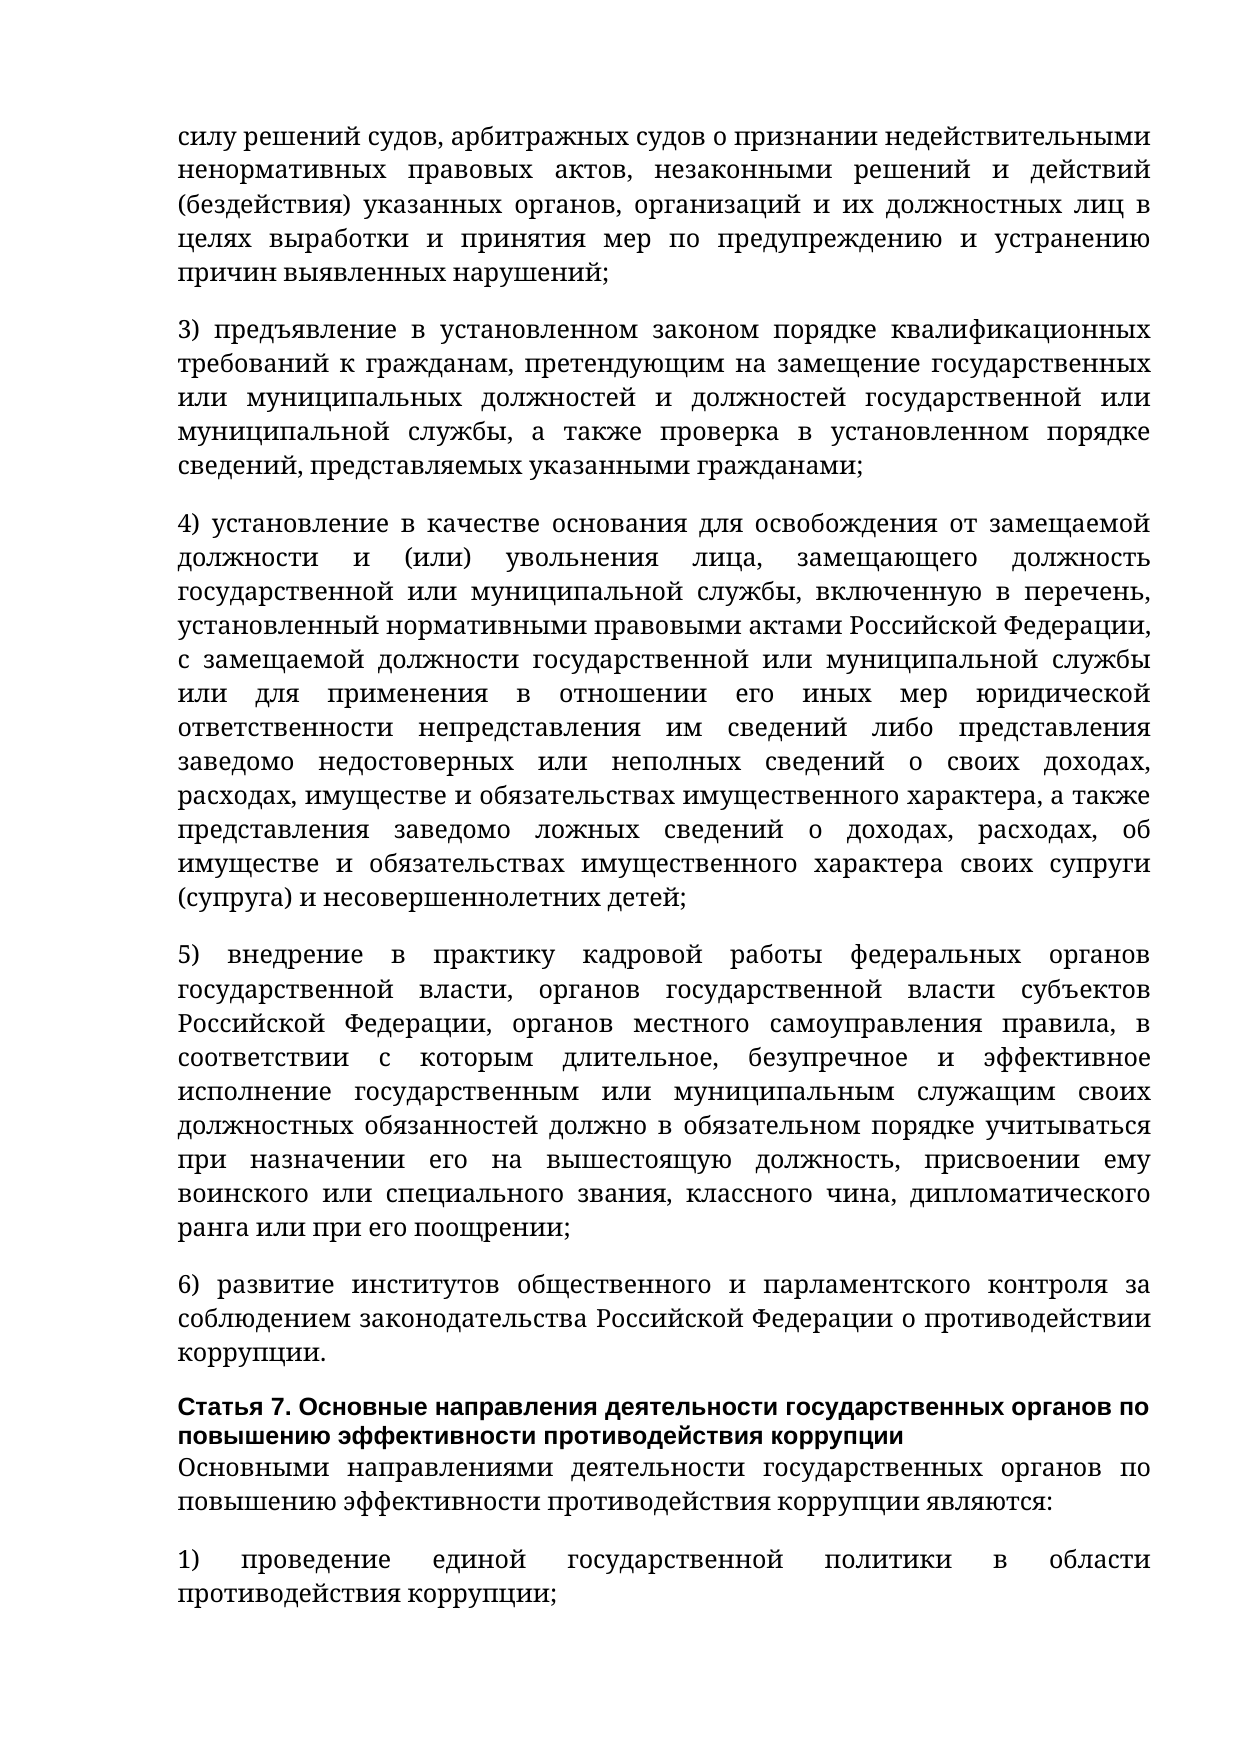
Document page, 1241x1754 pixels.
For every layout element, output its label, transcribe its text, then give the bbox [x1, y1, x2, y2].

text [177, 118, 1152, 288]
text 3) предъявление в установленном законом порядке квалификационных требований к гражданам, претендующим на замещение государственных или муниципальных должностей и должностей государственной или муниципальной службы, а также проверка в установленном порядке сведений, представляемых указанными гражданами; 3О проверке достоверности и полноты сведений [177, 312, 1152, 482]
text 5) внедрение в практику кадровой работы федеральных органов государственной власти, органов государственной власти субъектов Российской Федерации, органов местного самоуправления правила, в соответствии с которым длительное, безупречное и эффективное исполнение государственным или муниципальным служащим своих должностных обязанностей должно в обязательном порядке учитываться при назначении его на вышестоящую должность, присвоении ему воинского или специального звания, классного чина, дипломатического ранга или при его поощрении;1 [177, 937, 1152, 1244]
text Статья 7. Основные направления деятельности государственных органов по повышению эффективности противодействия коррупции147 [177, 1392, 1152, 1450]
text 4) установление в качестве основания для освобождения от замещаемой должности и (или) увольнения лица, замещающего должность государственной или муниципальной службы, включенную в перечень, установленный нормативными правовыми актами Российской Федерации, с замещаемой должности государственной или муниципальной службы или для применения в отношении его иных мер юридической ответственности непредставления им сведений либо представления заведомо недостоверных или неполных сведений о своих доходах, расходах, имуществе и обязательствах имущественного характера, а также представления заведомо ложных сведений о доходах, расходах, об имуществе и обязательствах имущественного характера своих супруги (супруга) и несовершеннолетних детей;11 [177, 505, 1152, 914]
text 6) развитие институтов общественного и парламентского контроля за соблюдением законодательства Российской Федерации о противодействии коррупции. [177, 1267, 1152, 1369]
text 1) проведение единой государственной политики в области противодействия коррупции; [177, 1541, 1152, 1609]
text Основными направлениями деятельности государственных органов по повышению эффективности противодействия коррупции являются: [177, 1450, 1152, 1518]
